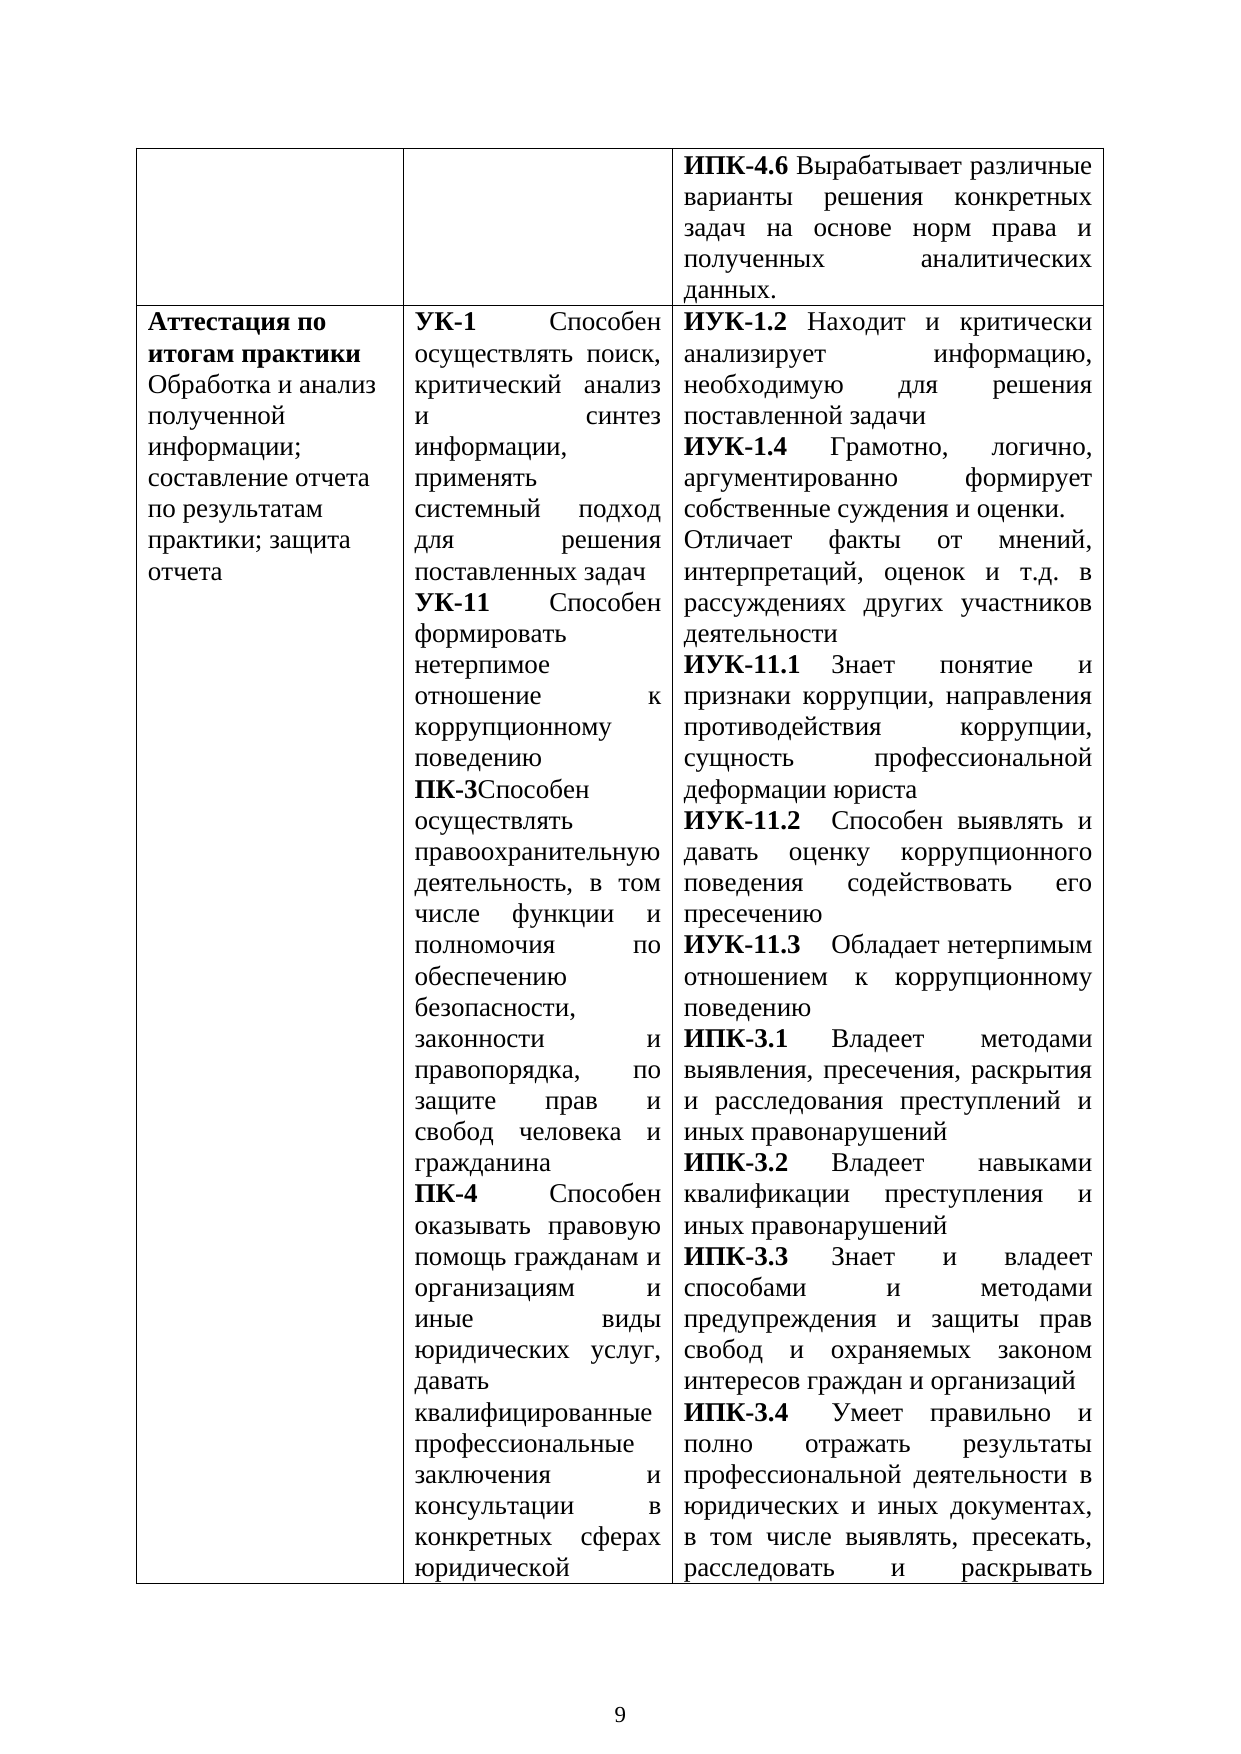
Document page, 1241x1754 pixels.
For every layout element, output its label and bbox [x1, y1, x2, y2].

table_cell [673, 149, 1103, 304]
table_cell [404, 306, 672, 1582]
table_cell [673, 306, 1103, 1582]
table_cell [404, 149, 672, 304]
table_cell [137, 149, 403, 304]
table_cell [137, 306, 403, 1582]
